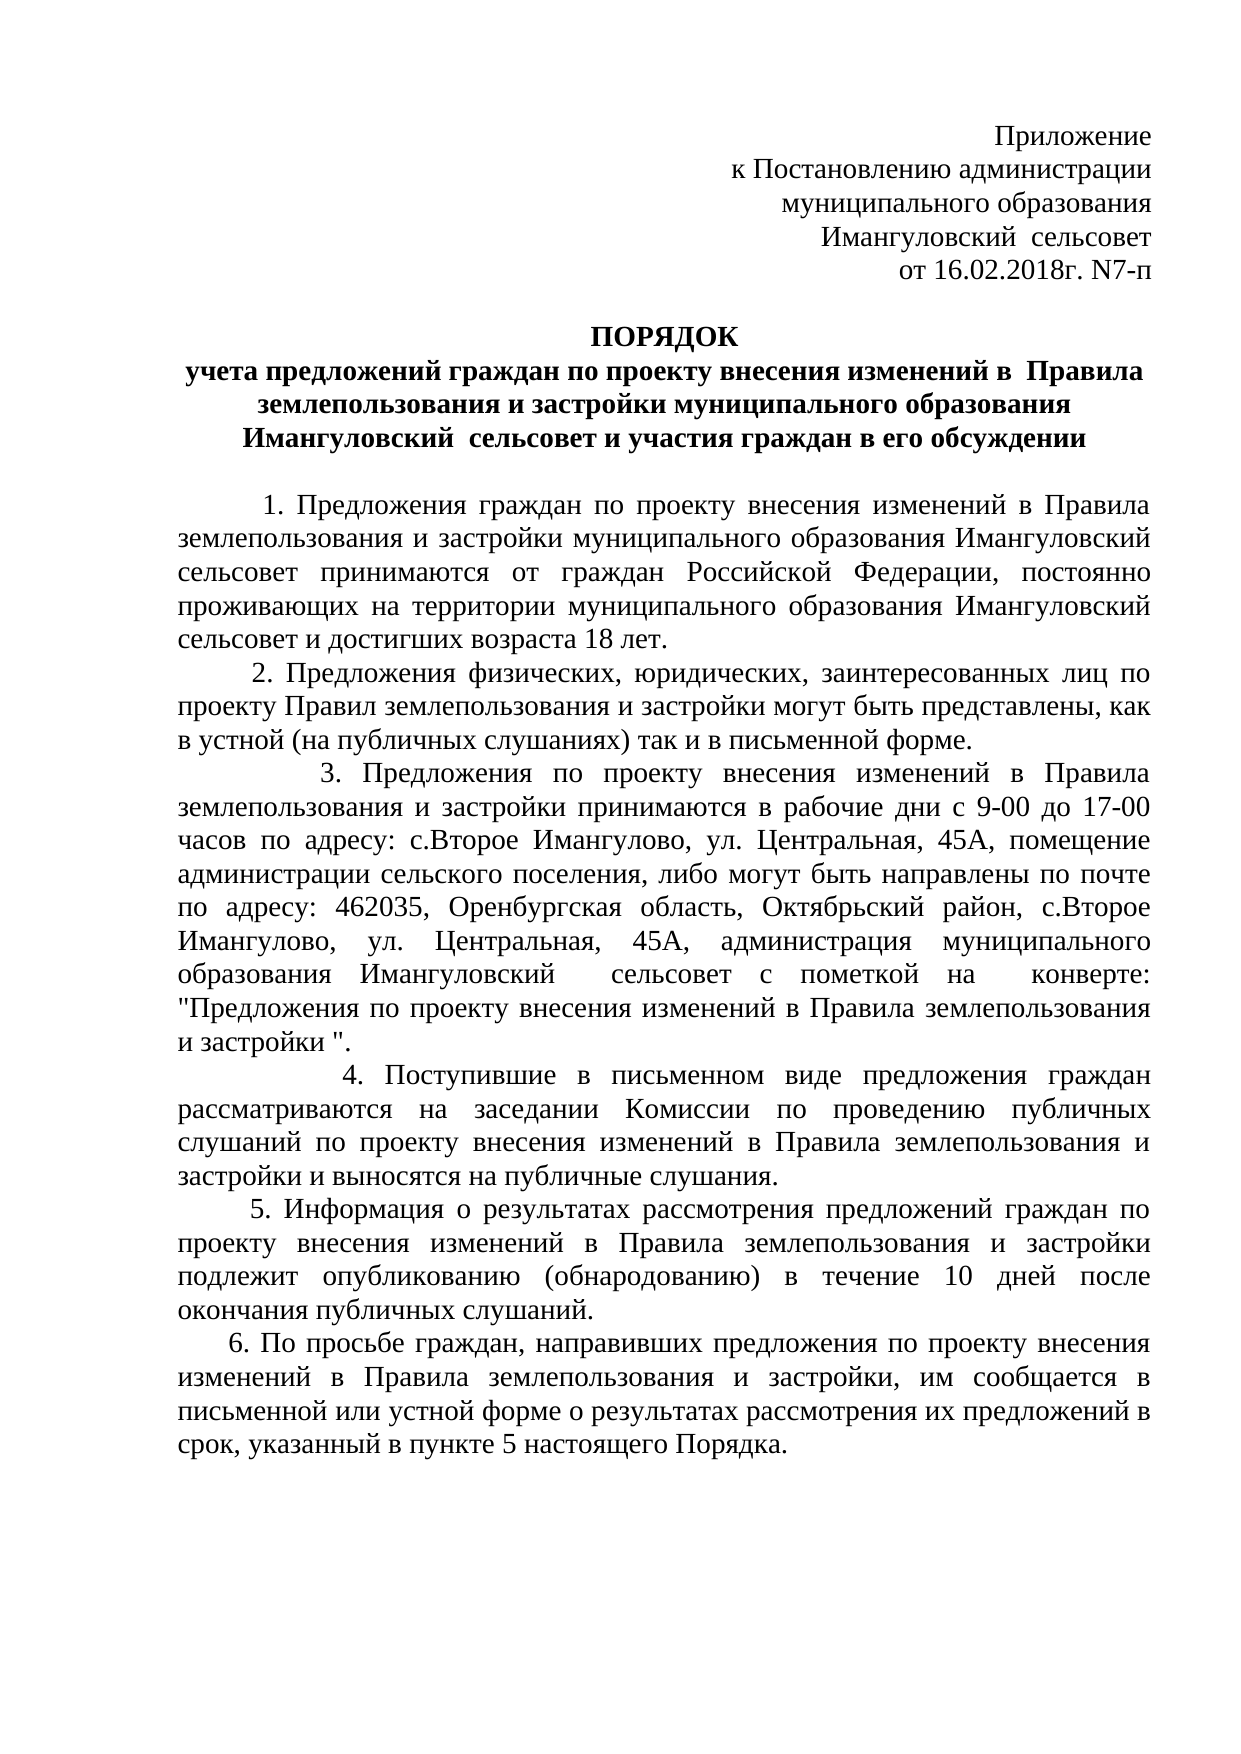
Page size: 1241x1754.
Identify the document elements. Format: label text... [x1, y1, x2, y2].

text ПОРЯДОК [177, 319, 1152, 353]
text 6. По просьбе граждан, направивших предложения по проекту внесения изменений в Правила землепользования и застройки, им сообщается в письменной или устной форме о результатах рассмотрения их предложений в срок, указанный в пункте 5 настоящего Порядка. [177, 1326, 1152, 1460]
text 5. Информация о результатах рассмотрения предложений граждан по проекту внесения изменений в Правила землепользования и застройки подлежит опубликованию (обнародованию) в течение 10 дней после окончания публичных слушаний. [177, 1191, 1152, 1326]
text муниципального образования [177, 185, 1152, 219]
text 1. Предложения граждан по проекту внесения изменений в Правила землепользования и застройки муниципального образования Имангуловский сельсовет принимаются от граждан Российской Федерации, постоянно проживающих на территории муниципального образования Имангуловский сельсовет и достигших возраста 18 лет. [177, 487, 1152, 655]
text учета предложений граждан по проекту внесения изменений в Правила землепользования и застройки муниципального образования Имангуловский сельсовет и участия граждан в его обсуждении [177, 353, 1152, 453]
text 3. Предложения по проекту внесения изменений в Правила землепользования и застройки принимаются в рабочие дни с 9-00 до 17-00 часов по адресу: с.Второе Имангулово, ул. Центральная, 45А, помещение администрации сельского поселения, либо могут быть направлены по почте по адресу: 462035, Оренбургская область, Октябрьский район, с.Второе Имангулово, ул. Центральная, 45А, администрация муниципального образования Имангуловский сельсовет с пометкой на конверте: "Предложения по проекту внесения изменений в Правила землепользования и застройки ". [177, 755, 1152, 1057]
text 4. Поступившие в письменном виде предложения граждан рассматриваются на заседании Комиссии по проведению публичных слушаний по проекту внесения изменений в Правила землепользования и застройки и выносятся на публичные слушания. [177, 1057, 1152, 1191]
text Приложение [177, 118, 1152, 152]
text к Постановлению администрации [177, 152, 1152, 185]
text 2. Предложения физических, юридических, заинтересованных лиц по проекту Правил землепользования и застройки могут быть представлены, как в устной (на публичных слушаниях) так и в письменной форме. [177, 655, 1152, 755]
text от 16.02.2018г. N7-п [177, 252, 1152, 286]
text Имангуловский сельсовет [177, 219, 1152, 252]
